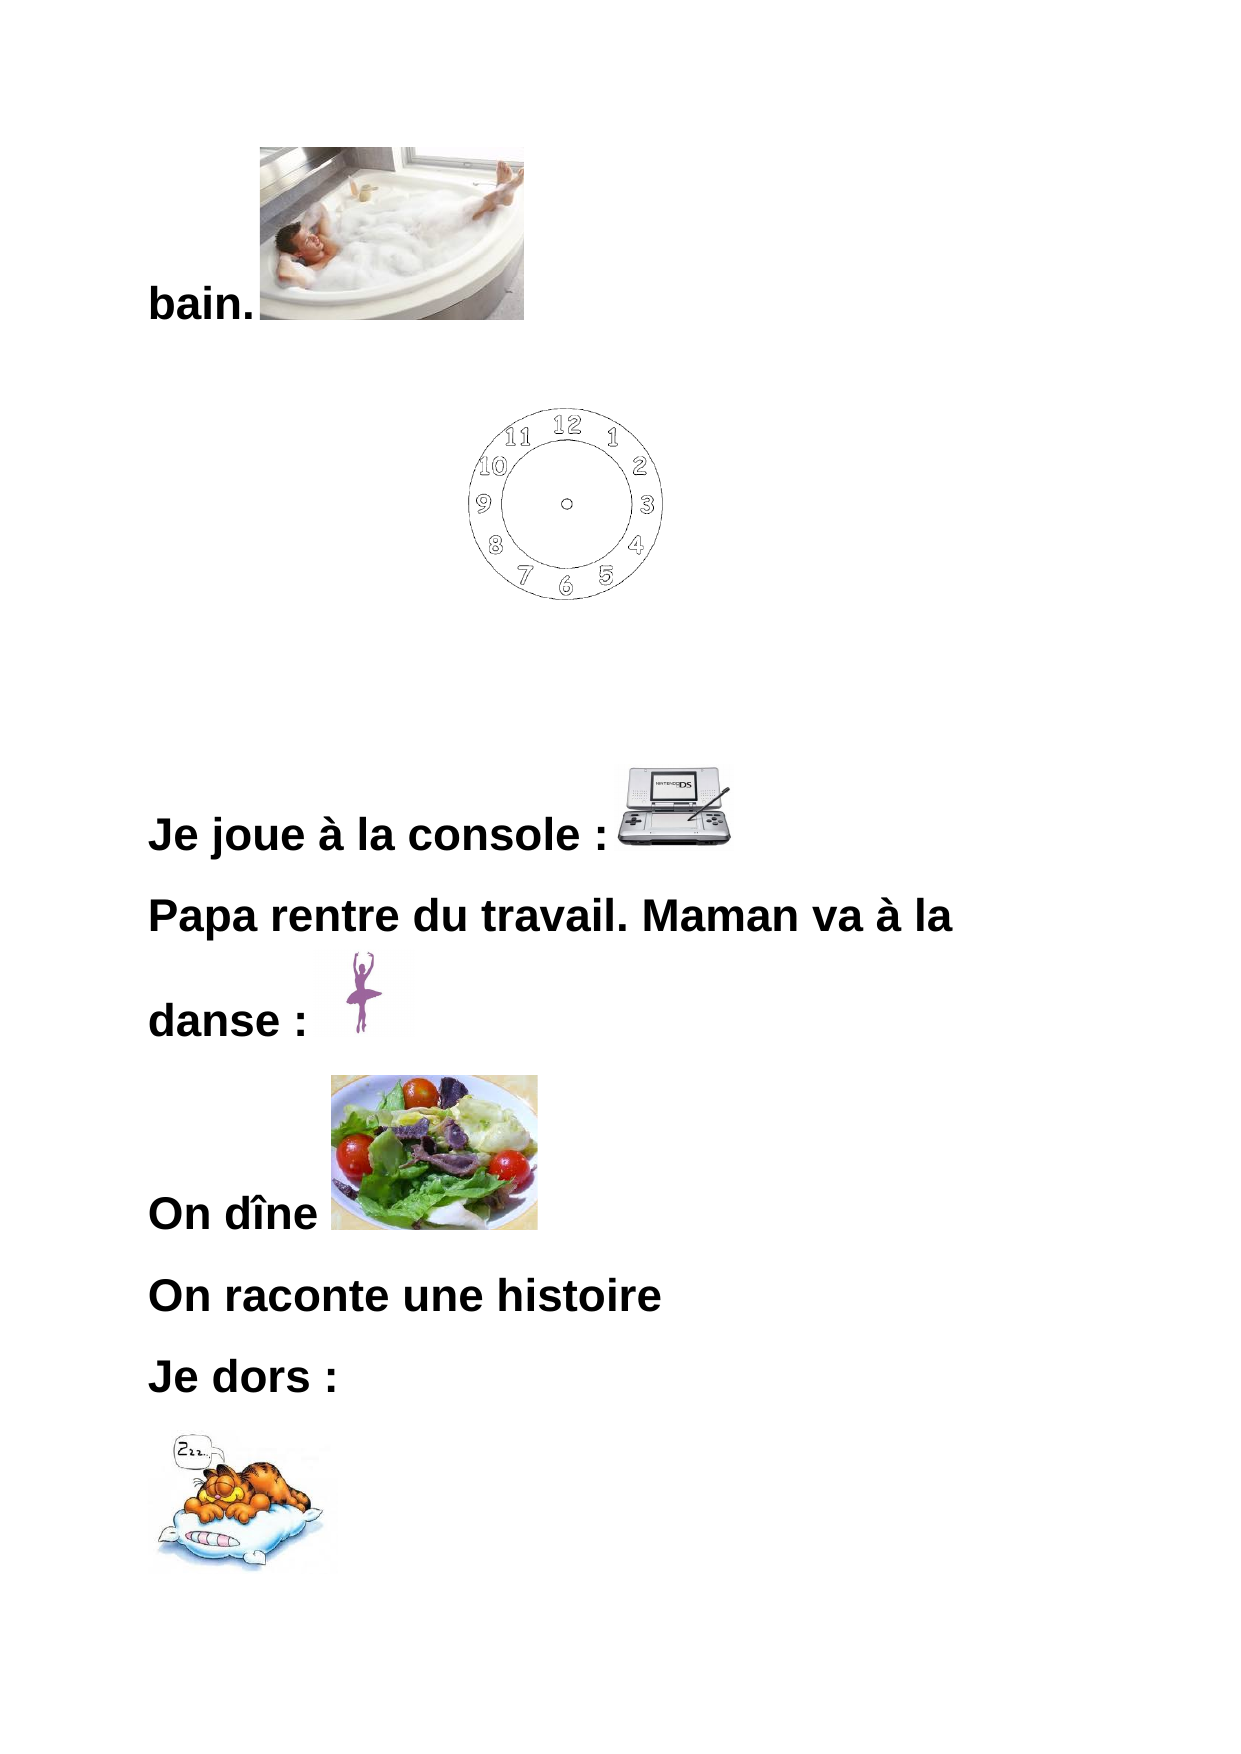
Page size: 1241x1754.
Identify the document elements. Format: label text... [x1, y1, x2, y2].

text On raconte une histoire [148, 1268, 1093, 1321]
text Je dors : [148, 1349, 1093, 1402]
text Papa rentre du travail. Maman va à la danse : [148, 888, 1093, 1046]
picture [259, 147, 524, 320]
picture [331, 1075, 538, 1230]
picture [465, 402, 664, 606]
picture [613, 764, 734, 851]
picture [313, 949, 415, 1037]
text Je joue à la console : [148, 765, 1093, 860]
picture [147, 1430, 339, 1574]
text On dîne [148, 1075, 1093, 1239]
